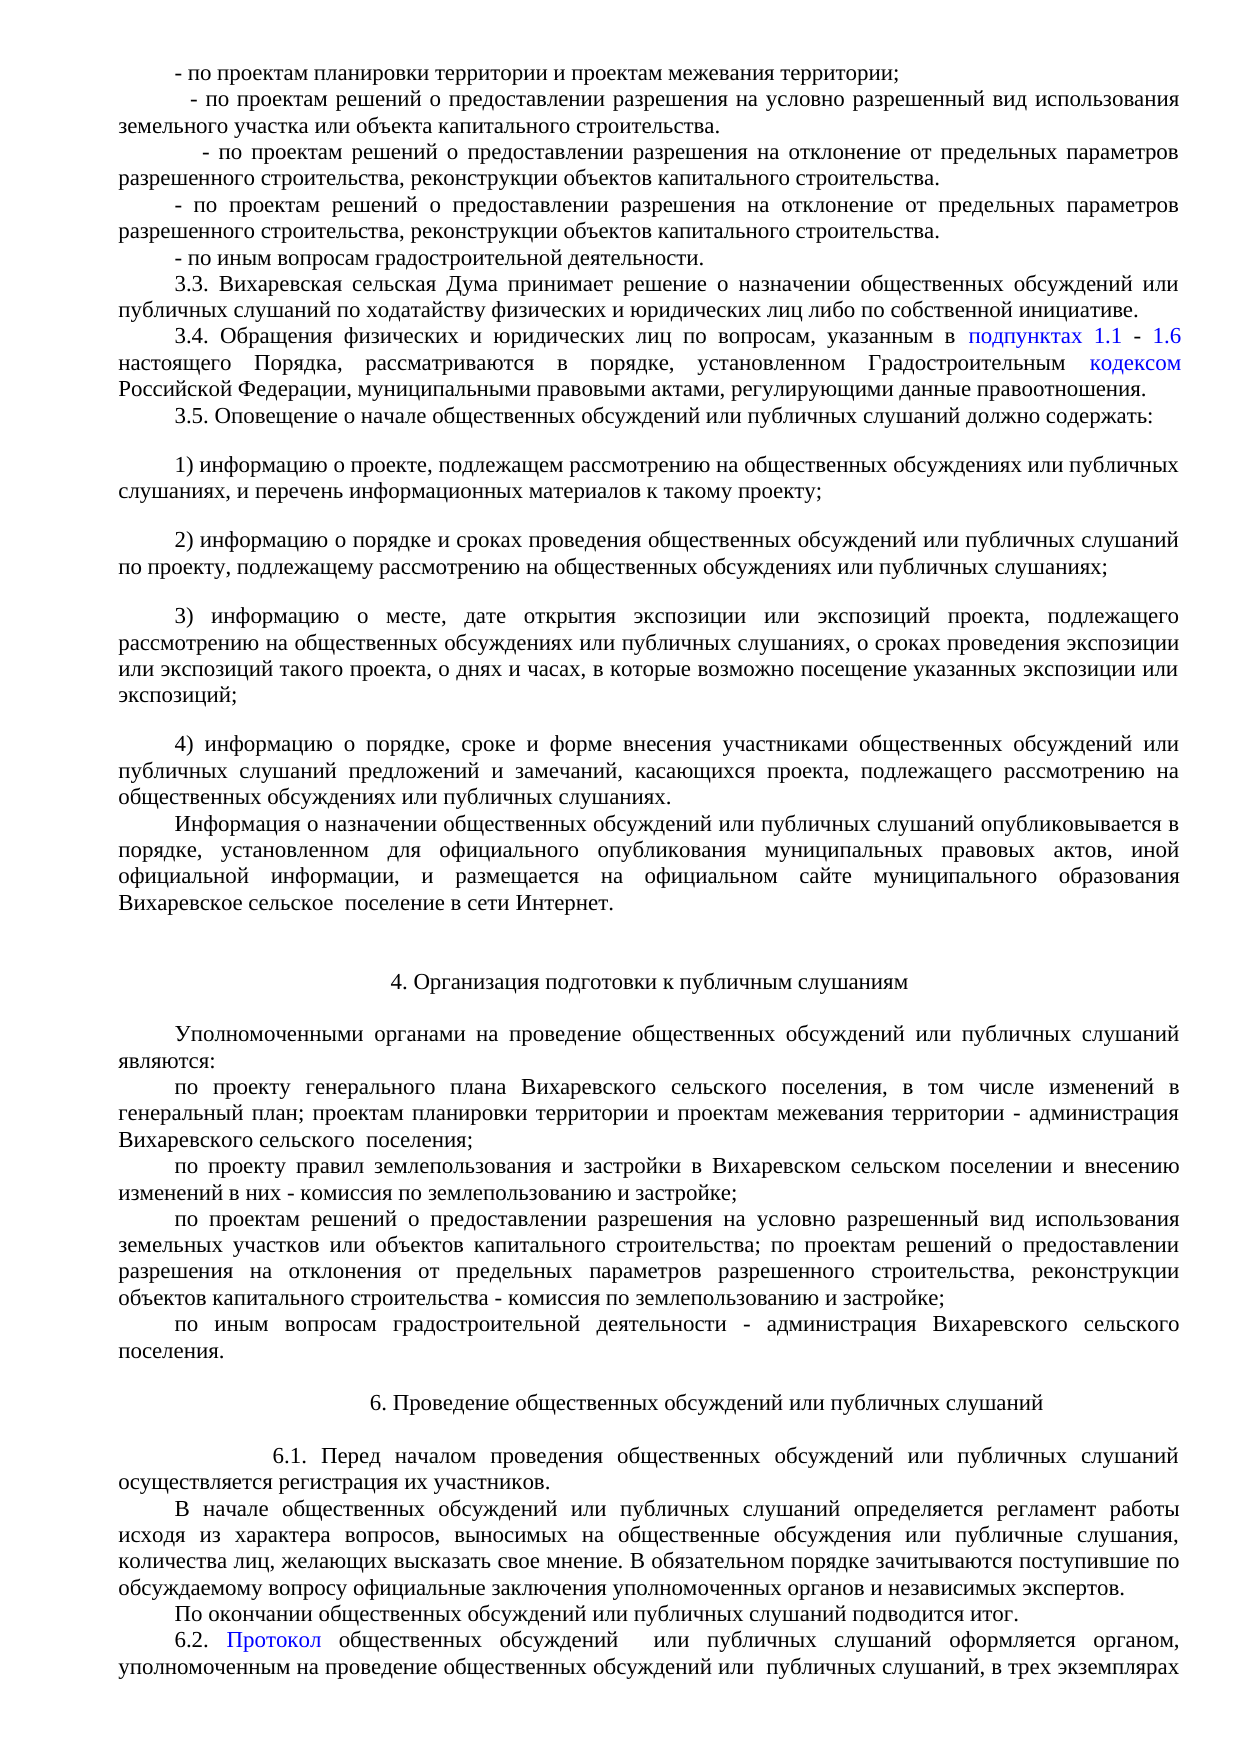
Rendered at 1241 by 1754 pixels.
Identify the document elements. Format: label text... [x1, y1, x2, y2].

text по проектам решений о предоставлении разрешения на условно разрешенный вид использования земельных участков или объектов капитального строительства; по проектам решений о предоставлении разрешения на отклонения от предельных параметров разрешенного строительства, реконструкции объектов капитального строительства - комиссия по землепользованию и застройке; [118, 1205, 1181, 1310]
text по проекту генерального плана Вихаревского сельского поселения, в том числе изменений в генеральный план; проектам планировки территории и проектам межевания территории - администрация Вихаревского сельского поселения; [118, 1073, 1181, 1152]
text По окончании общественных обсуждений или публичных слушаний подводится итог. [118, 1600, 1181, 1627]
text 3.3. Вихаревская сельская Дума принимает решение о назначении общественных обсуждений или публичных слушаний по ходатайству физических и юридических лиц либо по собственной инициативе. [118, 270, 1181, 323]
text 6.1. Перед началом проведения общественных обсуждений или публичных слушаний осуществляется регистрация их участников. [118, 1442, 1181, 1495]
text - по иным вопросам градостроительной деятельности. [118, 243, 1181, 270]
text 3) информацию о месте, дате открытия экспозиции или экспозиций проекта, подлежащего рассмотрению на общественных обсуждениях или публичных слушаниях, о сроках проведения экспозиции или экспозиций такого проекта, о днях и часах, в которые возможно посещение указанных экспозиции или экспозиций; [118, 602, 1181, 708]
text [118, 1627, 1181, 1679]
text - по проектам решений о предоставлении разрешения на отклонение от предельных параметров разрешенного строительства, реконструкции объектов капитального строительства. [118, 138, 1181, 191]
text 3.4. Обращения физических и юридических лиц по вопросам, указанным в подпунктах 1.1 - 1.6 настоящего Порядка, рассматриваются в порядке, установленном Градостроительным кодексом Российской Федерации, муниципальными правовыми актами, регулирующими данные правоотношения. [118, 323, 1181, 402]
text - по проектам решений о предоставлении разрешения на отклонение от предельных параметров разрешенного строительства, реконструкции объектов капитального строительства. [118, 191, 1181, 243]
text 4. Организация подготовки к публичным слушаниям [118, 968, 1181, 994]
text 1) информацию о проекте, подлежащем рассмотрению на общественных обсуждениях или публичных слушаниях, и перечень информационных материалов к такому проекту; [118, 451, 1181, 504]
text Уполномоченными органами на проведение общественных обсуждений или публичных слушаний являются: [118, 1020, 1181, 1073]
text 4) информацию о порядке, сроке и форме внесения участниками общественных обсуждений или публичных слушаний предложений и замечаний, касающихся проекта, подлежащего рассмотрению на общественных обсуждениях или публичных слушаниях. [118, 731, 1181, 809]
text 2) информацию о порядке и сроках проведения общественных обсуждений или публичных слушаний по проекту, подлежащему рассмотрению на общественных обсуждениях или публичных слушаниях; [118, 527, 1181, 579]
text В начале общественных обсуждений или публичных слушаний определяется регламент работы исходя из характера вопросов, выносимых на общественные обсуждения или публичные слушания, количества лиц, желающих высказать свое мнение. В обязательном порядке зачитываются поступившие по обсуждаемому вопросу официальные заключения уполномоченных органов и независимых экспертов. [118, 1495, 1181, 1600]
text 6. Проведение общественных обсуждений или публичных слушаний [118, 1389, 1181, 1416]
text - по проектам решений о предоставлении разрешения на условно разрешенный вид использования земельного участка или объекта капитального строительства. [118, 85, 1181, 138]
text - по проектам планировки территории и проектам межевания территории; [118, 59, 1181, 85]
text по проекту правил землепользования и застройки в Вихаревском сельском поселении и внесению изменений в них - комиссия по землепользованию и застройке; [118, 1152, 1181, 1205]
text 3.5. Оповещение о начале общественных обсуждений или публичных слушаний должно содержать: [118, 402, 1181, 428]
text по иным вопросам градостроительной деятельности - администрация Вихаревского сельского поселения. [118, 1310, 1181, 1363]
text Информация о назначении общественных обсуждений или публичных слушаний опубликовывается в порядке, установленном для официального опубликования муниципальных правовых актов, иной официальной информации, и размещается на официальном сайте муниципального образования Вихаревское сельское поселение в сети Интернет. [118, 809, 1181, 915]
